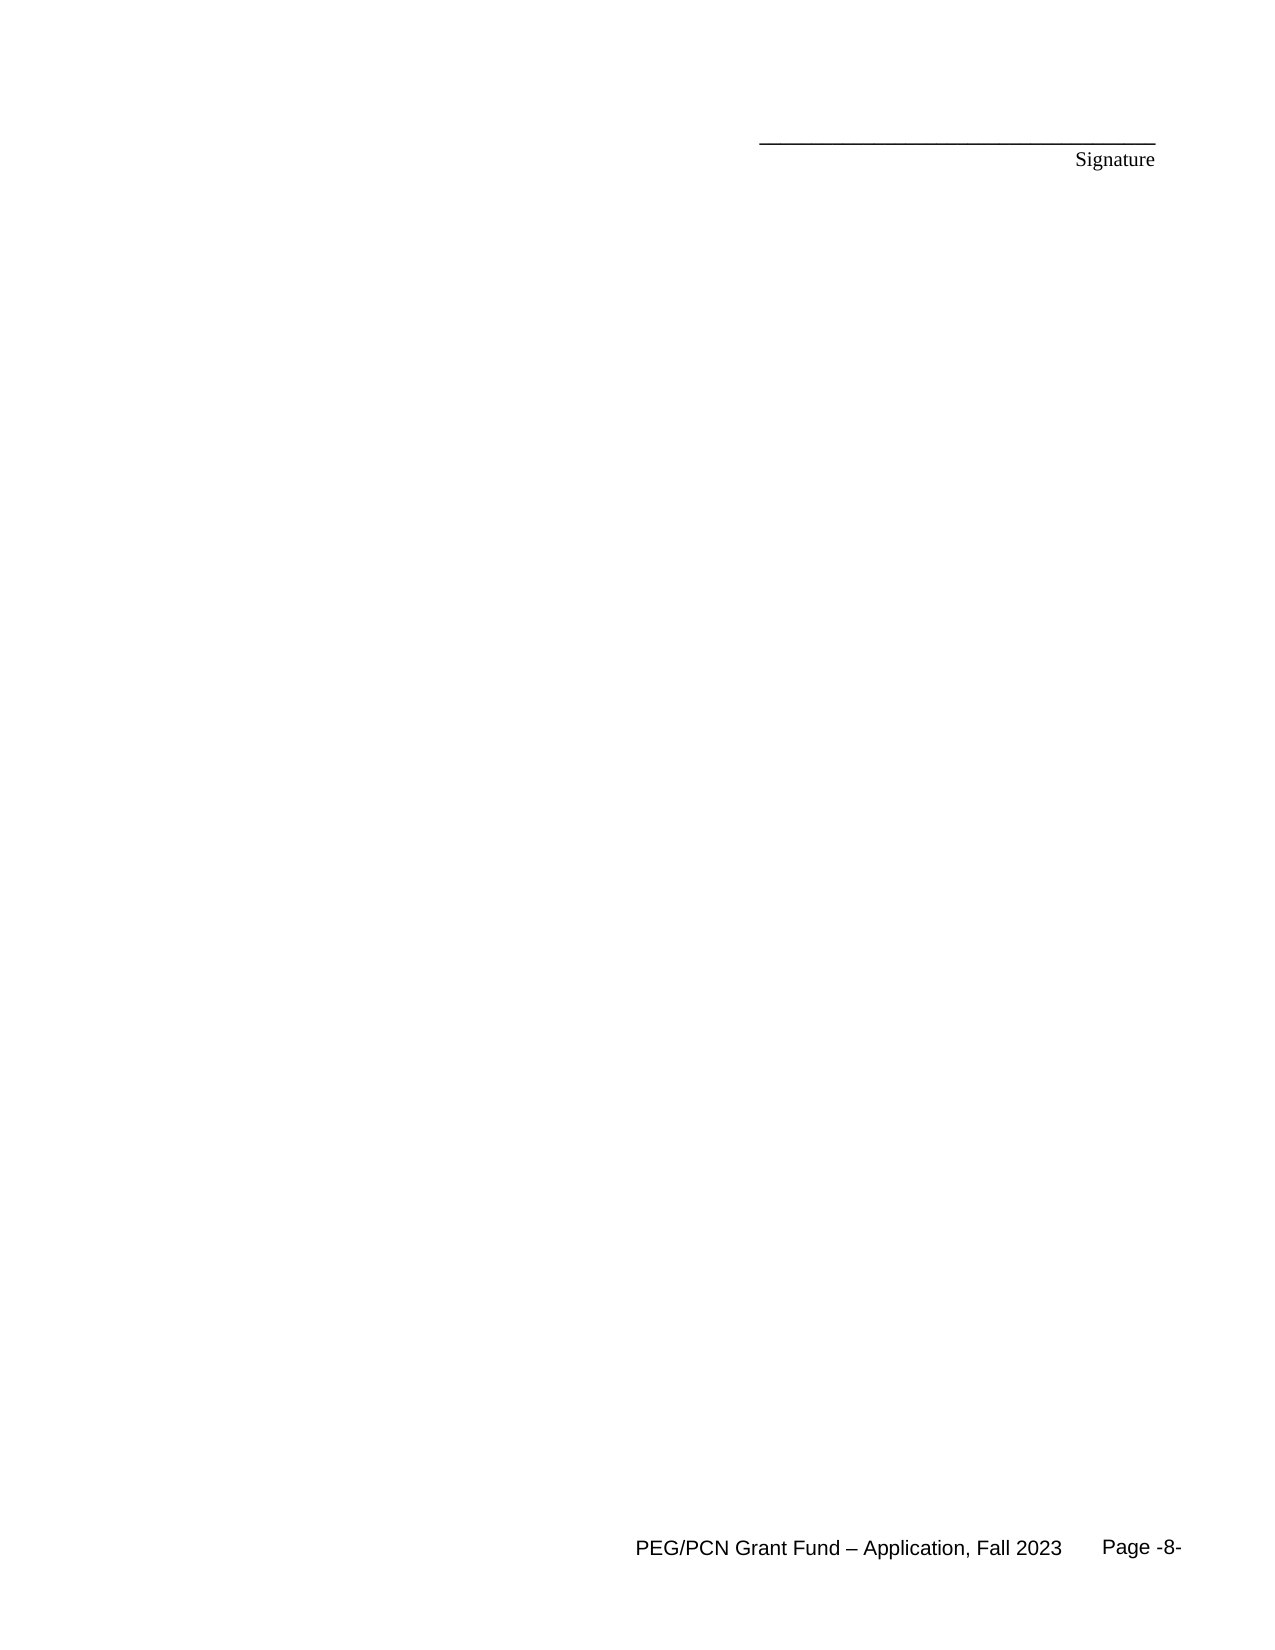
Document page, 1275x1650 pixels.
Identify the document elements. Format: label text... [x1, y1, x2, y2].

text Signature [105, 147, 1155, 171]
text ______________________________________ [105, 75, 1155, 147]
